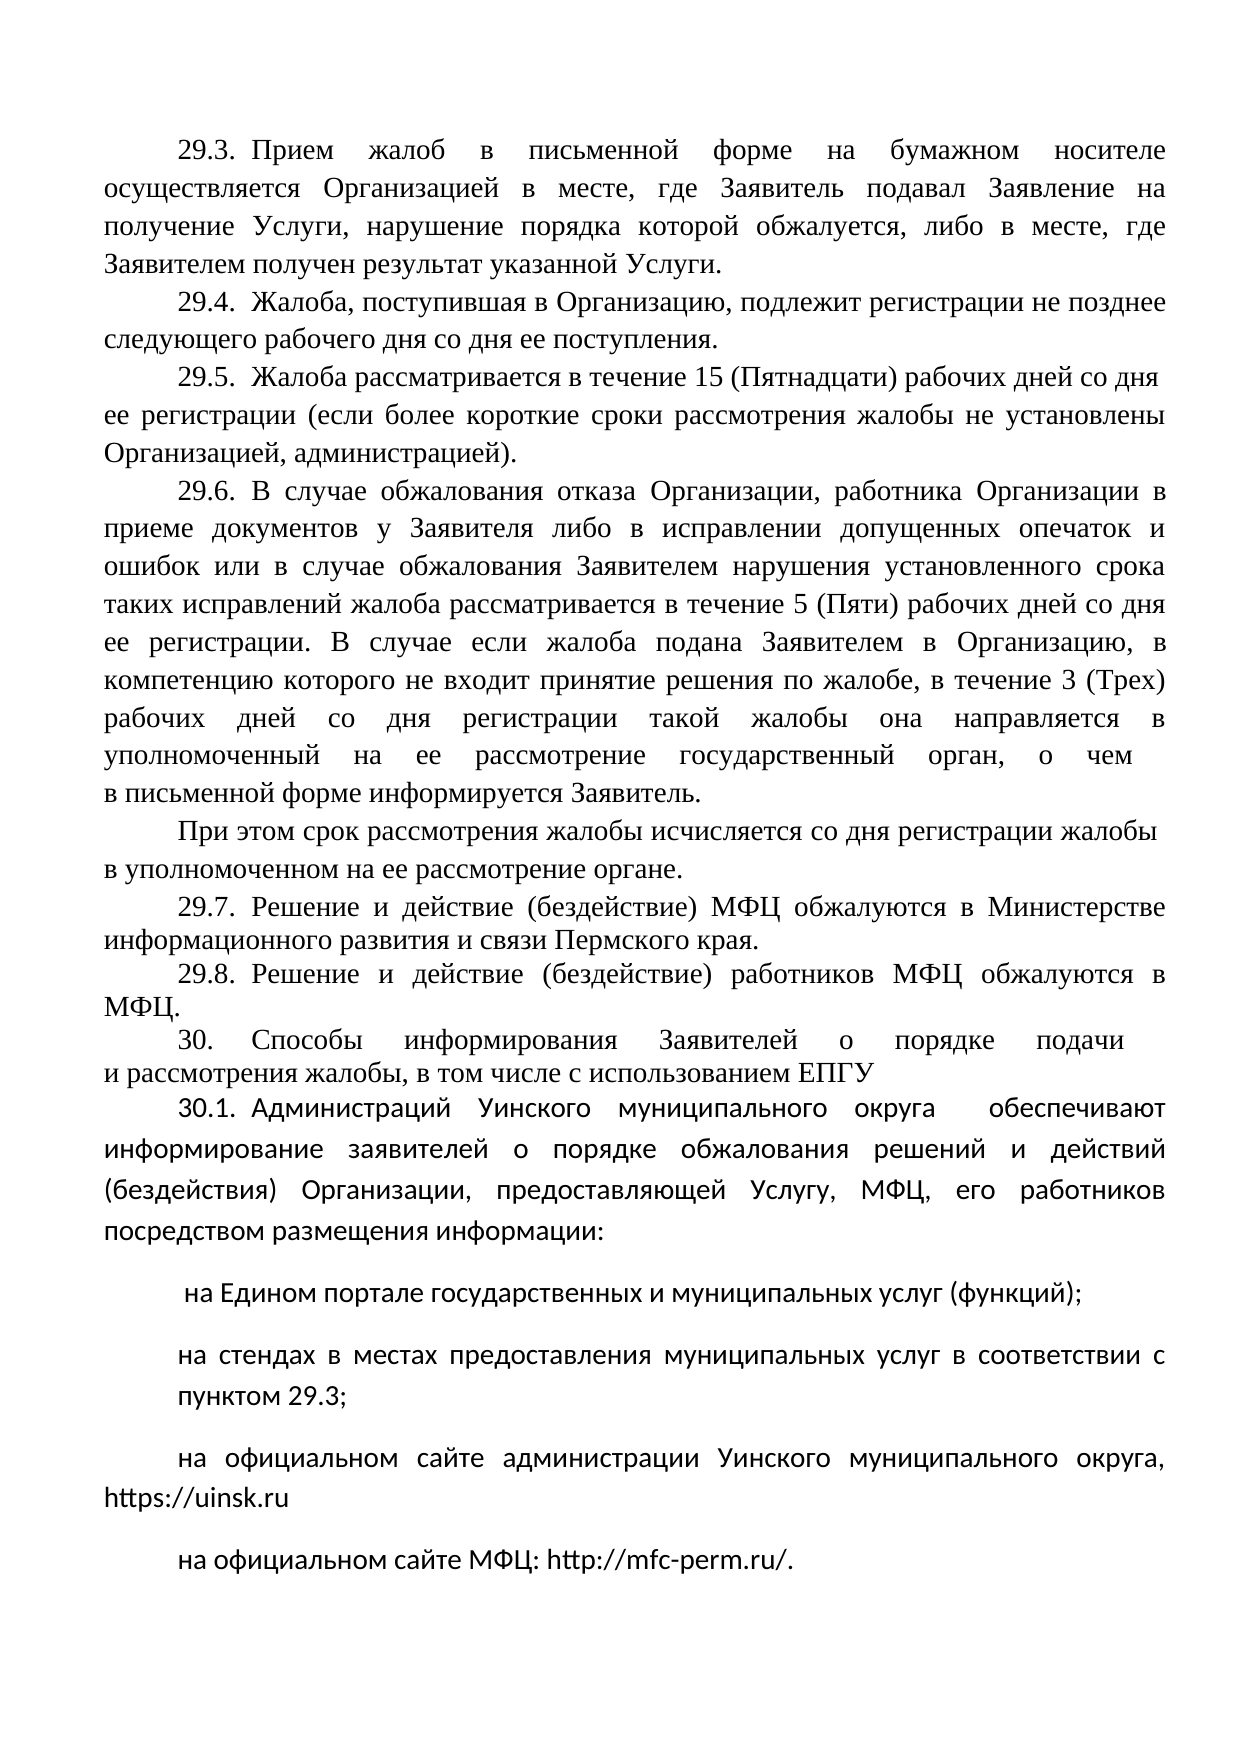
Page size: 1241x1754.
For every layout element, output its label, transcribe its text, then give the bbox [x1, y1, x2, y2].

text на стендах в местах предоставления муниципальных услуг в соответствии с пунктом 29.3; [177, 1336, 1167, 1412]
text При этом срок рассмотрения жалобы исчисляется со дня регистрации жалобы в уполномоченном на ее рассмотрение органе. [103, 813, 1167, 884]
text на Едином портале государственных и муниципальных услуг (функций); [177, 1274, 1167, 1310]
text на официальном сайте МФЦ: http://mfc-perm.ru/. [177, 1541, 1167, 1577]
list Решение и действие (бездействие) работников МФЦ обжалуются в МФЦ. [103, 956, 1167, 1023]
list Жалоба, поступившая в Организацию, подлежит регистрации не позднее следующего рабочего дня со дня ее поступления. [103, 284, 1167, 355]
list Прием жалоб в письменной форме на бумажном носителе осуществляется Организацией в месте, где Заявитель подавал Заявление на получение Услуги, нарушение порядка которой обжалуется, либо в месте, где Заявителем получен результат указанной Услуги. [103, 132, 1167, 279]
list В случае обжалования отказа Организации, работника Организации в приеме документов у Заявителя либо в исправлении допущенных опечаток и ошибок или в случае обжалования Заявителем нарушения установленного срока таких исправлений жалоба рассматривается в течение 5 (Пяти) рабочих дней со дня ее регистрации. В случае если жалоба подана Заявителем в Организацию, в компетенцию которого не входит принятие решения по жалобе, в течение 3 (Трех) рабочих дней со дня регистрации такой жалобы она направляется в уполномоченный на ее рассмотрение государственный орган, о чем в письменной форме информируется Заявитель. [103, 473, 1167, 809]
list Способы информирования Заявителей о порядке подачи и рассмотрения жалобы, в том числе с использованием ЕПГУ [103, 1023, 1167, 1089]
list Решение и действие (бездействие) МФЦ обжалуются в Министерстве информационного развития и связи Пермского края. [103, 889, 1167, 956]
text на официальном сайте администрации Уинского муниципального округа, https://uinsk.ru [103, 1439, 1167, 1515]
list Жалоба рассматривается в течение 15 (Пятнадцати) рабочих дней со дня ее регистрации (если более короткие сроки рассмотрения жалобы не установлены Организацией, администрацией). [103, 359, 1167, 468]
list Администраций Уинского муниципального округа обеспечивают информирование заявителей о порядке обжалования решений и действий (бездействия) Организации, предоставляющей Услугу, МФЦ, его работников посредством размещения информации: [103, 1089, 1167, 1248]
